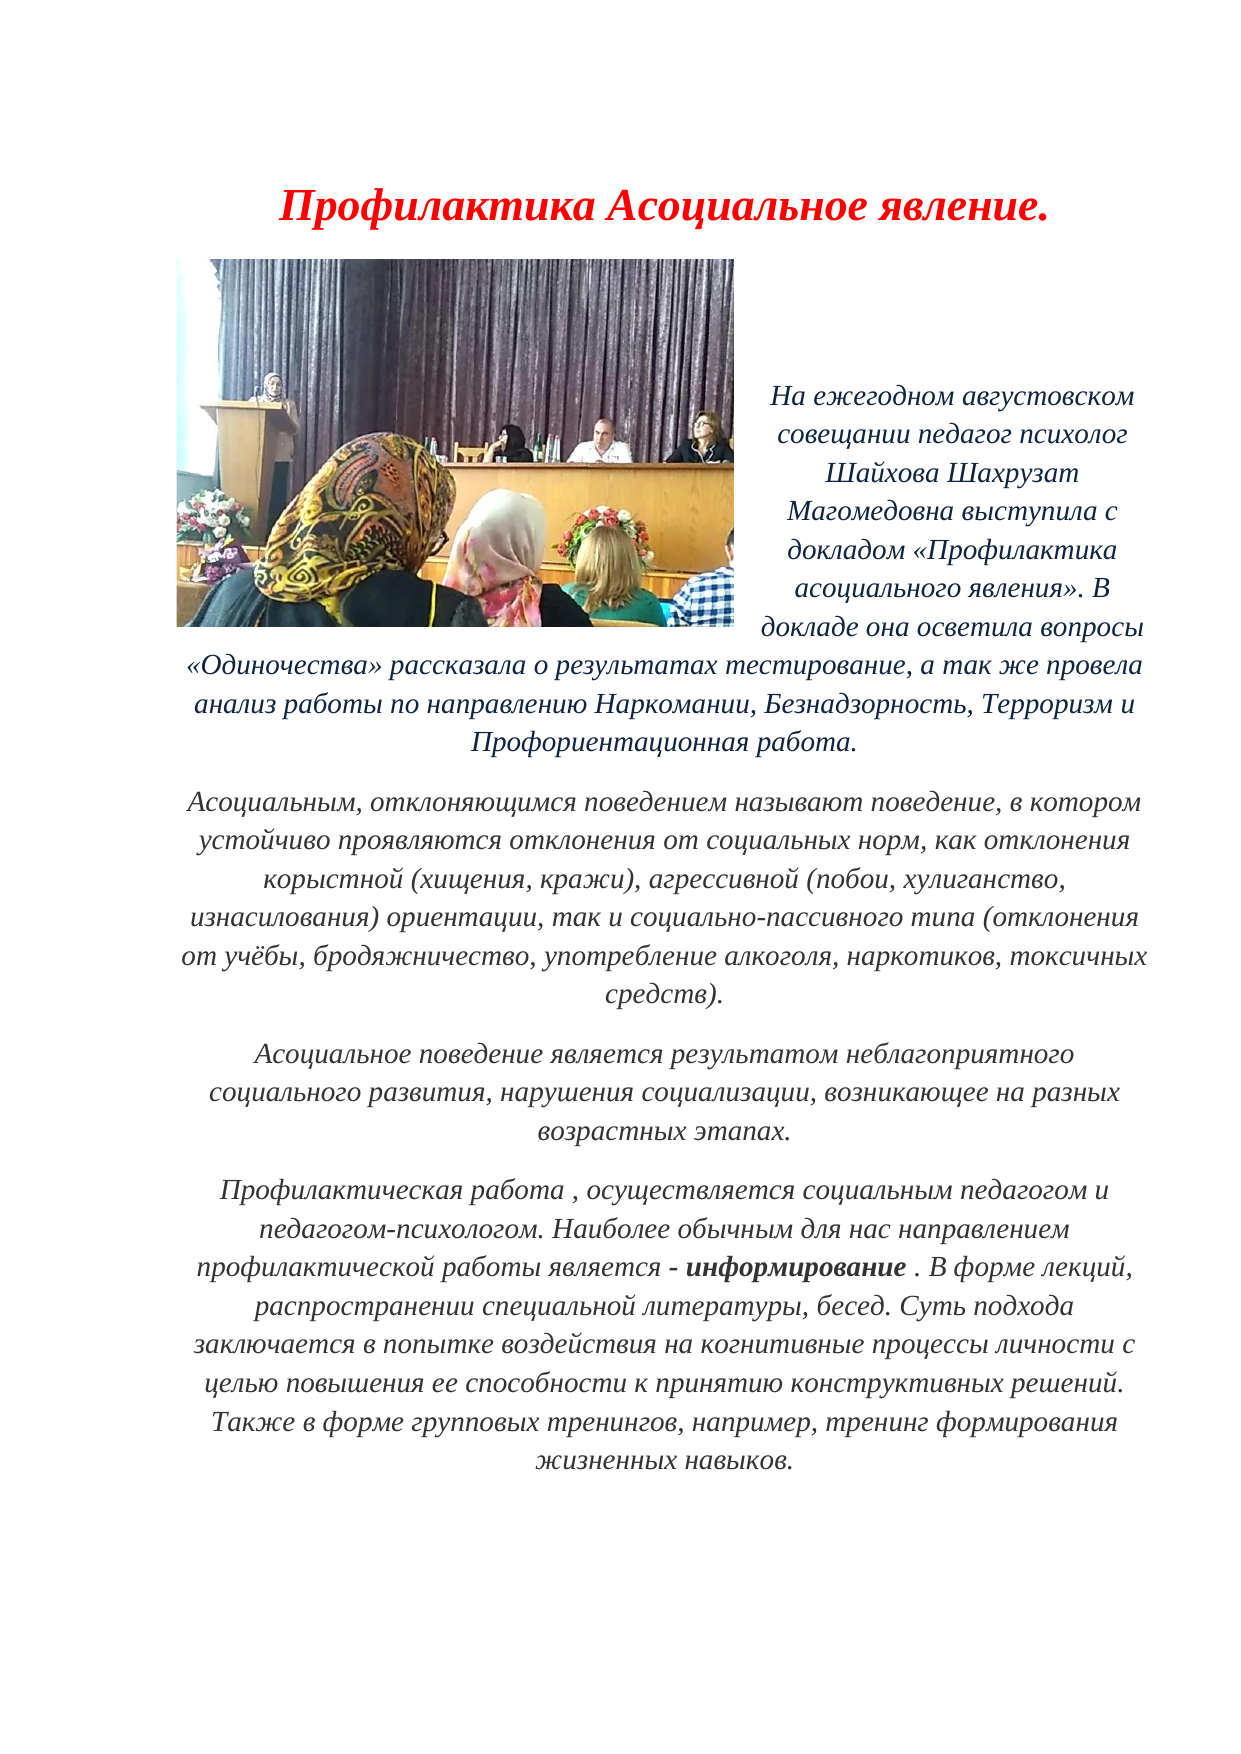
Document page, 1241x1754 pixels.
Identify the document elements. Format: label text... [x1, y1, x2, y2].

text Асоциальным, отклоняющимся поведением называют поведение, в котором устойчиво проявляются отклонения от социальных норм, как отклонения корыстной (хищения, кражи), агрессивной (побои, хулиганство, изнасилования) ориентации, так и социально-пассивного типа (отклонения от учёбы, бродяжничество, употребление алкоголя, наркотиков, токсичных средств). [177, 784, 1152, 1010]
text На ежегодном августовском совещании педагог психолог Шайхова Шахрузат Магомедовна выступила с докладом «Профилактика асоциального явления». В докладе она осветила вопросы «Одиночества» рассказала о результатах тестирование, а так же провела анализ работы по направлению Наркомании, Безнадзорность, Терроризм и Профориентационная работа. [177, 378, 1152, 758]
text Асоциальное поведение является результатом неблагоприятного социального развития, нарушения социализации, возникающее на разных возрастных этапах. [177, 1036, 1152, 1147]
picture [176, 259, 734, 627]
text Профилактическая работа , осуществляется социальным педагогом и педагогом-психологом. Наиболее обычным для нас направлением профилактической работы является - информирование . В форме лекций, распространении специальной литературы, бесед. Суть подхода заключается в попытке воздействия на когнитивные процессы личности с целью повышения ее способности к принятию конструктивных решений. Также в форме групповых тренингов, например, тренинг формирования жизненных навыков. [177, 1172, 1152, 1476]
text Профилактика Асоциальное явление. [177, 177, 1152, 230]
